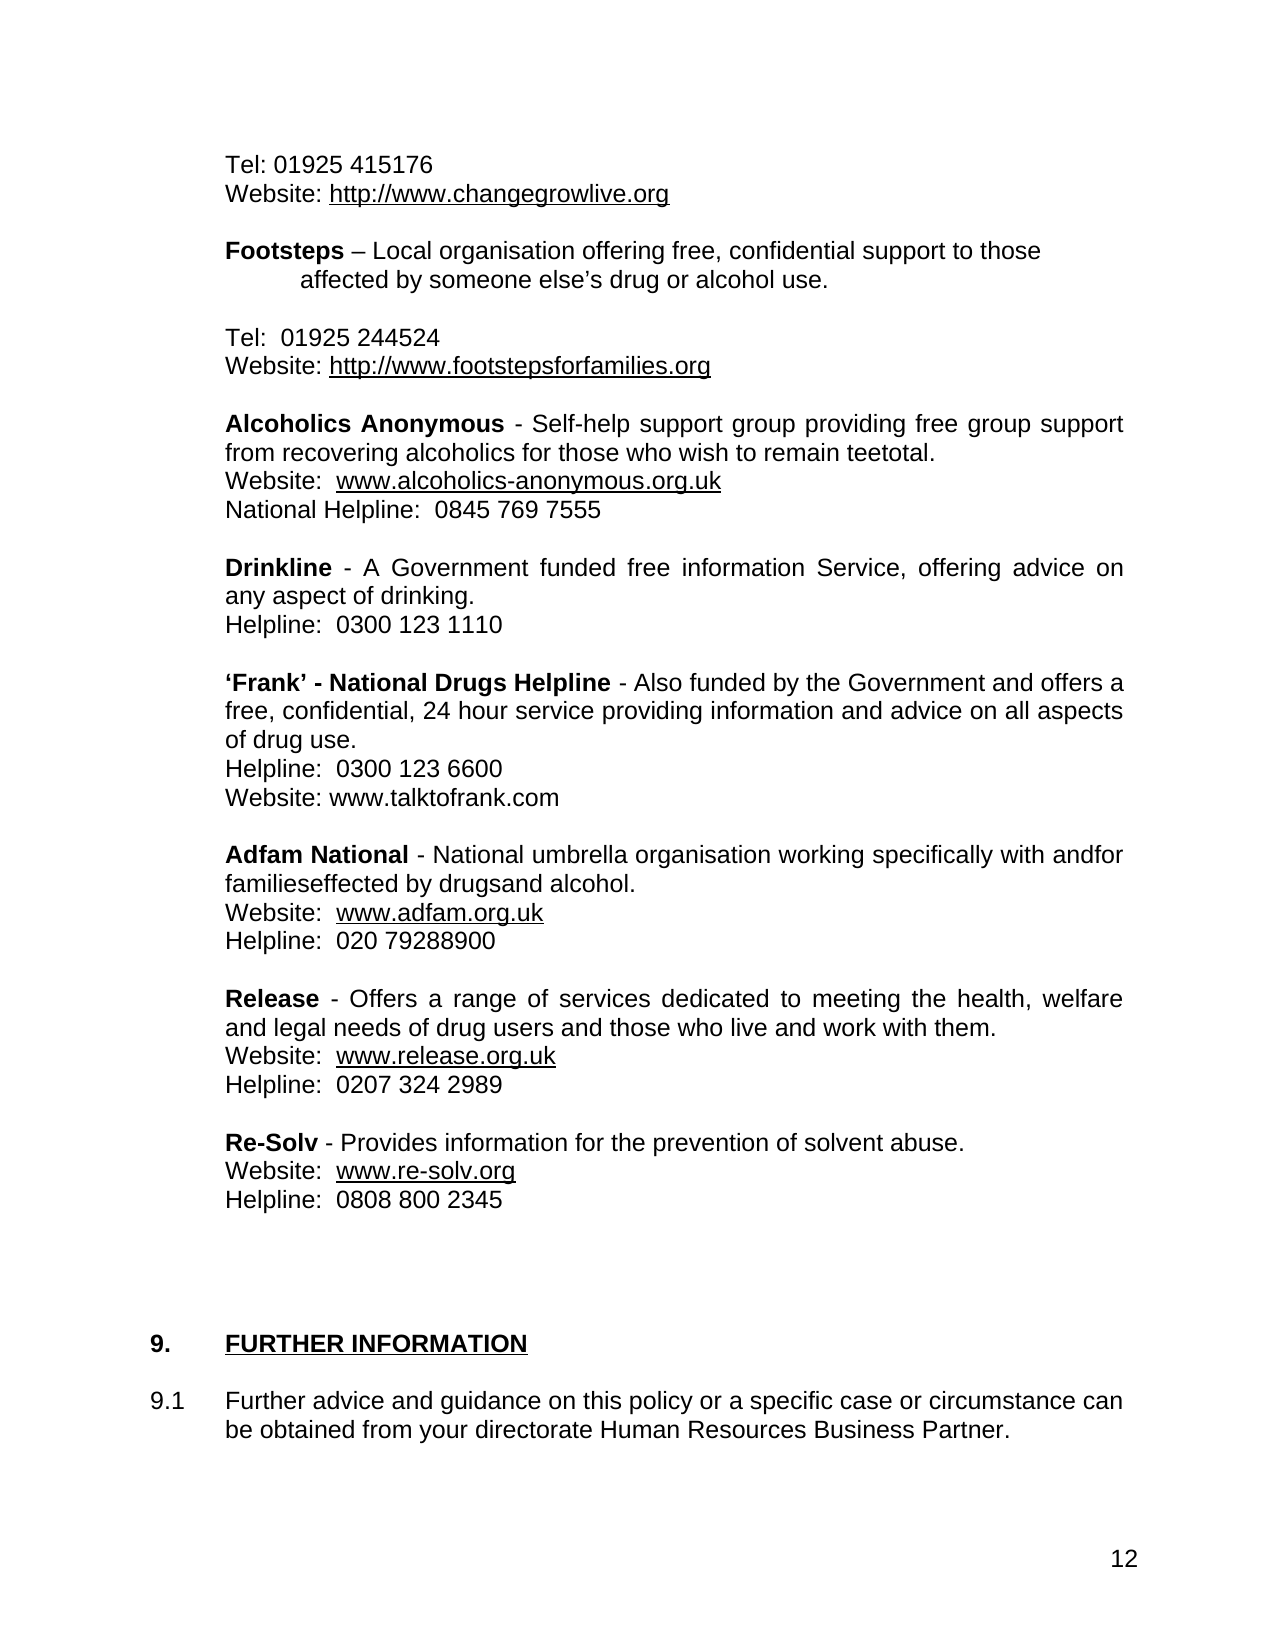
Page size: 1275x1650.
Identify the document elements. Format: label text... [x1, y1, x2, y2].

text Helpline: 0207 324 2989 [150, 1070, 1125, 1099]
text Website: www.adfam.org.uk [150, 897, 1125, 926]
text National Helpline: 0845 769 7555 [150, 495, 1125, 524]
text Helpline: 0808 800 2345 [150, 1185, 1125, 1214]
text 9.1 Further advice and guidance on this policy or a specific case or circumstance can be obtained from your directorate Human Resources Business Partner. [150, 1386, 1125, 1444]
text Alcoholics Anonymous - Self-help support group providing free group support from recovering alcoholics for those who wish to remain teetotal. [225, 409, 1125, 466]
text Helpline: 0300 123 1110 [150, 610, 1125, 639]
text Website: www.talktofrank.com [150, 782, 1125, 811]
text Website: www.release.org.uk [150, 1041, 1125, 1070]
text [225, 150, 1125, 207]
text Helpline: 020 79288900 [150, 926, 1125, 955]
text Website: www.alcoholics-anonymous.org.uk [150, 466, 1125, 495]
text Footsteps – Local organisation offering free, confidential support to those affected by someone else’s drug or alcohol use. Tel: 01925 244524 Website: http://www.footstepsforfamilies.org [225, 207, 1125, 380]
text Adfam National - National umbrella organisation working specifically with andfor familieseffected by drugsand alcohol. [225, 840, 1125, 897]
text ‘Frank’ - National Drugs Helpline - Also funded by the Government and offers a free, confidential, 24 hour service providing information and advice on all aspects of drug use. [225, 667, 1125, 754]
text Website: www.re-solv.org [150, 1156, 1125, 1185]
text Helpline: 0300 123 6600 [150, 754, 1125, 782]
text Re-Solv - Provides information for the prevention of solvent abuse. [150, 1127, 1125, 1156]
text Drinkline - A Government funded free information Service, offering advice on any aspect of drinking. [225, 552, 1125, 610]
text Release - Offers a range of services dedicated to meeting the health, welfare and legal needs of drug users and those who live and work with them. [225, 984, 1125, 1041]
text 9. FURTHER INFORMATION [150, 1329, 1125, 1357]
